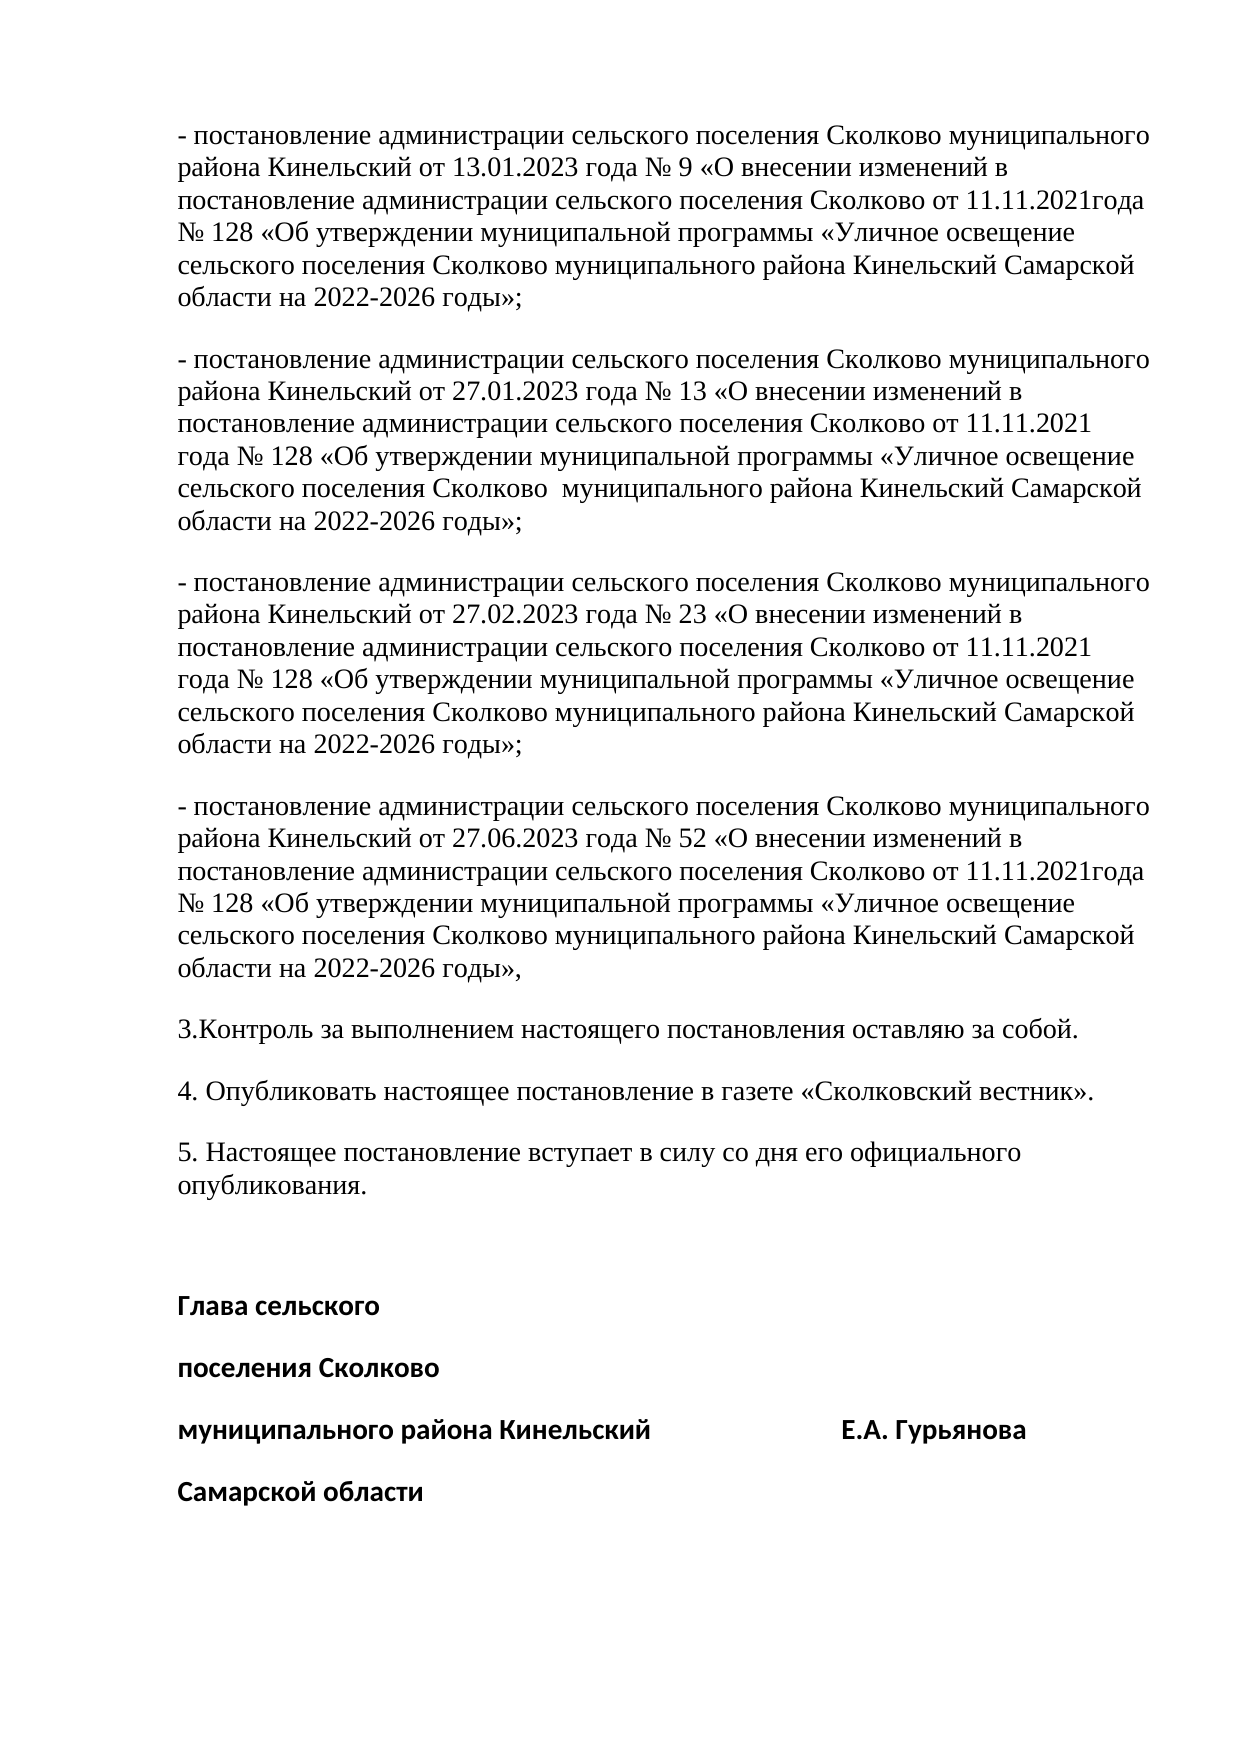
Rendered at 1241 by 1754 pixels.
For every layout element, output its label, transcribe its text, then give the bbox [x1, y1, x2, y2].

text муниципального района Кинельский Е.А. Гурьянова [177, 1411, 1152, 1446]
text Самарской области [177, 1473, 1152, 1508]
text 3.Контроль за выполнением настоящего постановления оставляю за собой. [177, 1012, 1152, 1045]
text - постановление администрации сельского поселения Сколково муниципального района Кинельский от 27.06.2023 года № 52 «О внесении изменений в постановление администрации сельского поселения Сколково от 11.11.2021года № 128 «Об утверждении муниципальной программы «Уличное освещение сельского поселения Сколково муниципального района Кинельский Самарской области на 2022-2026 годы», [177, 789, 1152, 983]
text 5. Настоящее постановление вступает в силу со дня его официального опубликования. [177, 1135, 1152, 1200]
text - постановление администрации сельского поселения Сколково муниципального района Кинельский от 27.02.2023 года № 23 «О внесении изменений в постановление администрации сельского поселения Сколково от 11.11.2021 года № 128 «Об утверждении муниципальной программы «Уличное освещение сельского поселения Сколково муниципального района Кинельский Самарской области на 2022-2026 годы»; [177, 565, 1152, 759]
text - постановление администрации сельского поселения Сколково муниципального района Кинельский от 13.01.2023 года № 9 «О внесении изменений в постановление администрации сельского поселения Сколково от 11.11.2021года № 128 «Об утверждении муниципальной программы «Уличное освещение сельского поселения Сколково муниципального района Кинельский Самарской области на 2022-2026 годы»; [177, 118, 1152, 312]
text Глава сельского [177, 1287, 1152, 1323]
text 4. Опубликовать настоящее постановление в газете «Сколковский вестник». [177, 1074, 1152, 1106]
text - постановление администрации сельского поселения Сколково муниципального района Кинельский от 27.01.2023 года № 13 «О внесении изменений в постановление администрации сельского поселения Сколково от 11.11.2021 года № 128 «Об утверждении муниципальной программы «Уличное освещение сельского поселения Сколково муниципального района Кинельский Самарской области на 2022-2026 годы»; [177, 342, 1152, 536]
text поселения Сколково [177, 1349, 1152, 1385]
